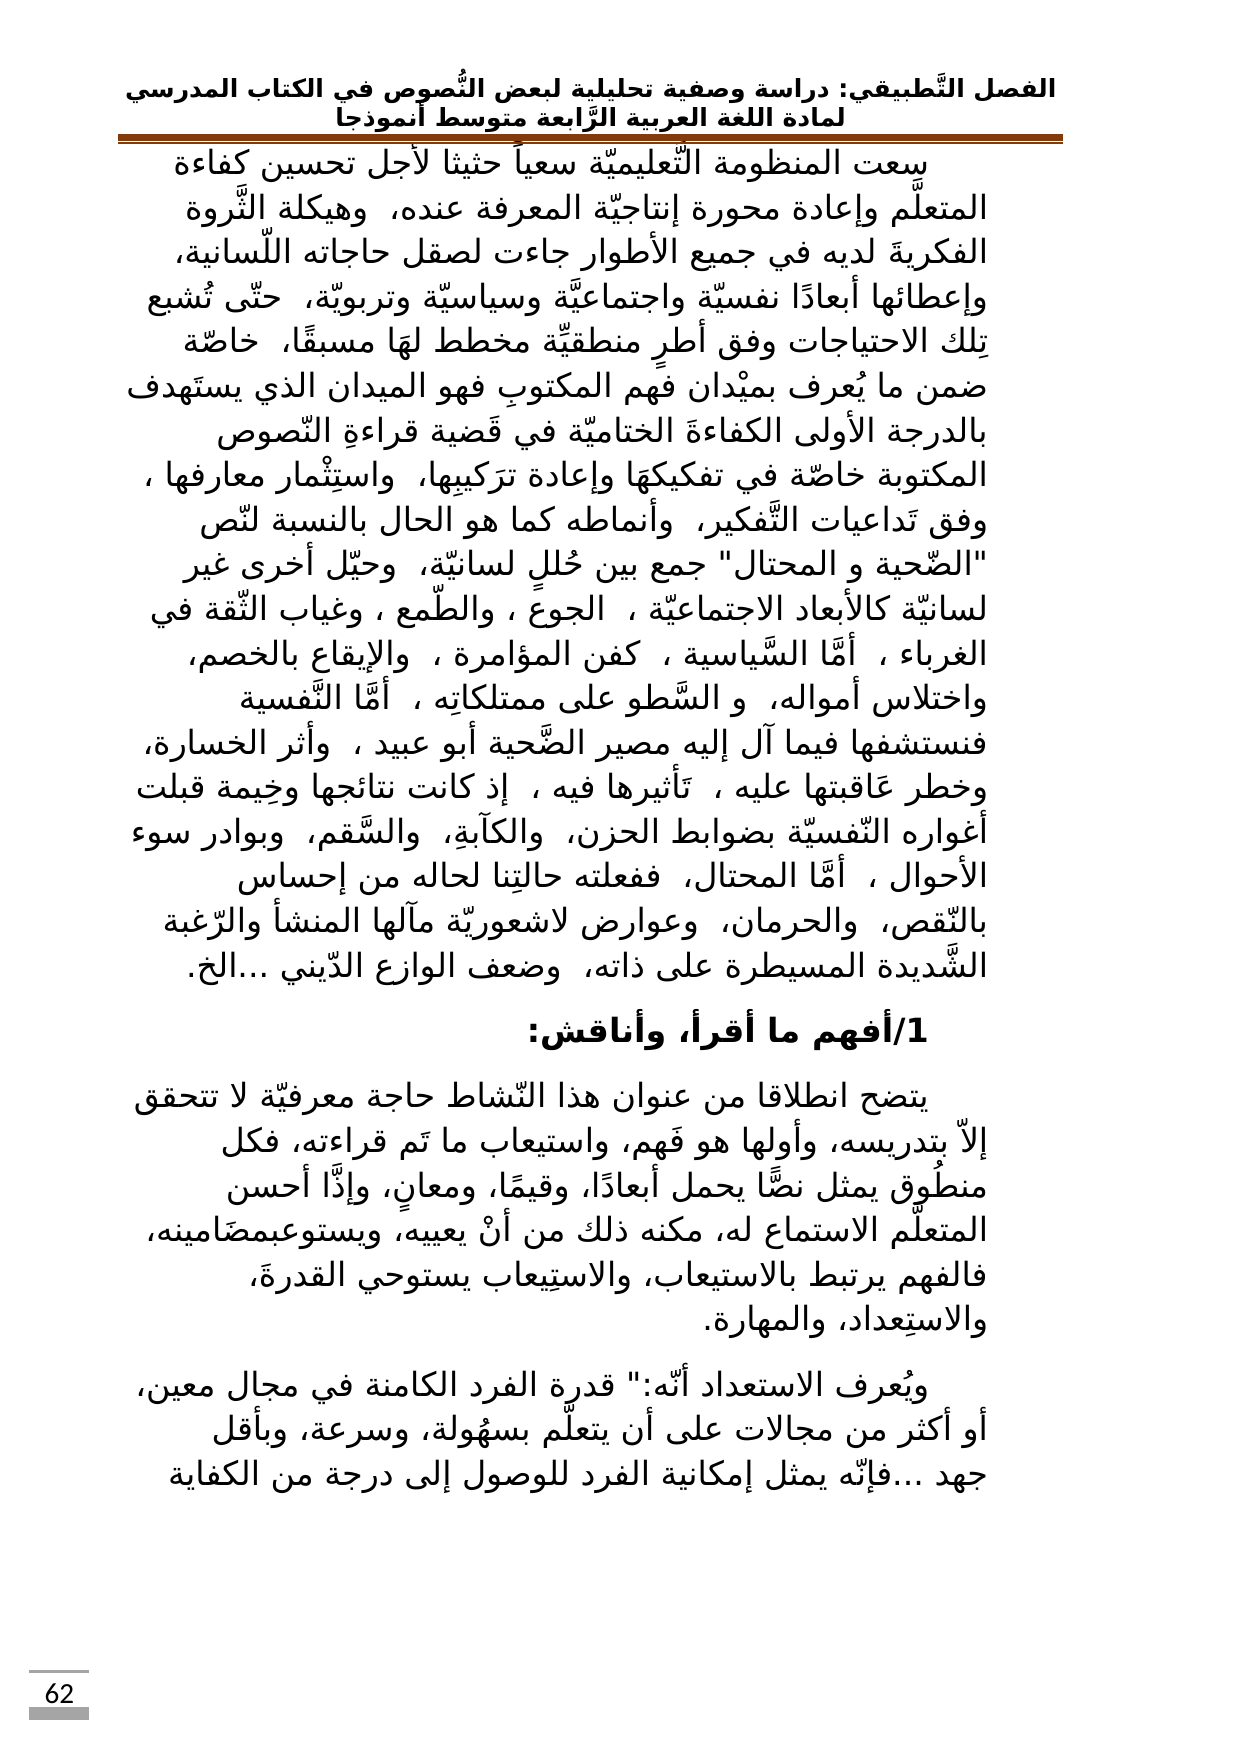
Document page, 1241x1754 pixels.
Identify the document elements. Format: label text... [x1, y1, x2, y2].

text 1/أفهم ما أقرأ، وأناقش: [118, 1012, 988, 1050]
text يتضح انطلاقا من عنوان هذا النّشاط حاجة معرفيّة لا تتحقق إلاّ بتدريسه، وأولها هو فَهم، واستيعاب ما تَم قراءته، فكل منطُوق يمثل نصًّا يحمل أبعادًا، وقيمًا، ومعانٍ، وإذَّا أحسن المتعلَّم الاستماع له، مكنه ذلك من أنْ يعييه، ويستوعبمضَامينه، فالفهم يرتبط بالاستيعاب، والاستِيعاب يستوحي القدرةَ، والاستِعداد، والمهارة. [118, 1077, 988, 1339]
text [118, 1365, 988, 1493]
text سعت المنظومة التَّعليميّة سعياً حثيثا لأجل تحسين كفاءة المتعلَّم وإعادة محورة إنتاجيّة المعرفة عنده، وهيكلة الثَّروة الفكريةَ لديه في جميع الأطوار جاءت لصقل حاجاته اللّسانية، وإعطائها أبعادًا نفسيّة واجتماعيَّة وسياسيّة وتربويّة، حتّى تُشبع تِلك الاحتياجات وفق أطرٍ منطقيِّة مخطط لهَا مسبقًا، خاصّة ضمن ما يُعرف بميْدان فهم المكتوبِ فهو الميدان الذي يستَهدف بالدرجة الأولى الكفاءةَ الختاميّة في قَضية قراءةِ النّصوص المكتوبة خاصّة في تفكيكهَا وإعادة ترَكيبِها، واستِثْمار معارفها ، وفق تَداعيات التَّفكير، وأنماطه كما هو الحال بالنسبة لنّص "الضّحية و المحتال" جمع بين حُللٍ لسانيّة، وحيّل أخرى غير لسانيّة كالأبعاد الاجتماعيّة ، الجوع ، والطّمع ، وغياب الثّقة في الغرباء ، أمَّا السَّياسية ، كفن المؤامرة ، والإيقاع بالخصم، واختلاس أمواله، و السَّطو على ممتلكاتِه ، أمَّا النَّفسية فنستشفها فيما آل إليه مصير الضَّحية أبو عبيد ، وأثر الخسارة، وخطر عَاقبتها عليه ، تَأثيرها فيه ، إذ كانت نتائجها وخِيمة قبلت أغواره النّفسيّة بضوابط الحزن، والكآبةِ، والسَّقم، وبوادر سوء الأحوال ، أمَّا المحتال، ففعلته حالتِنا لحاله من إحساس بالنّقص، والحرمان، وعوارض لاشعوريّة مآلها المنشأ والرّغبة الشَّديدة المسيطرة على ذاته، وضعف الوازع الدّيني ...الخ. [118, 144, 988, 985]
